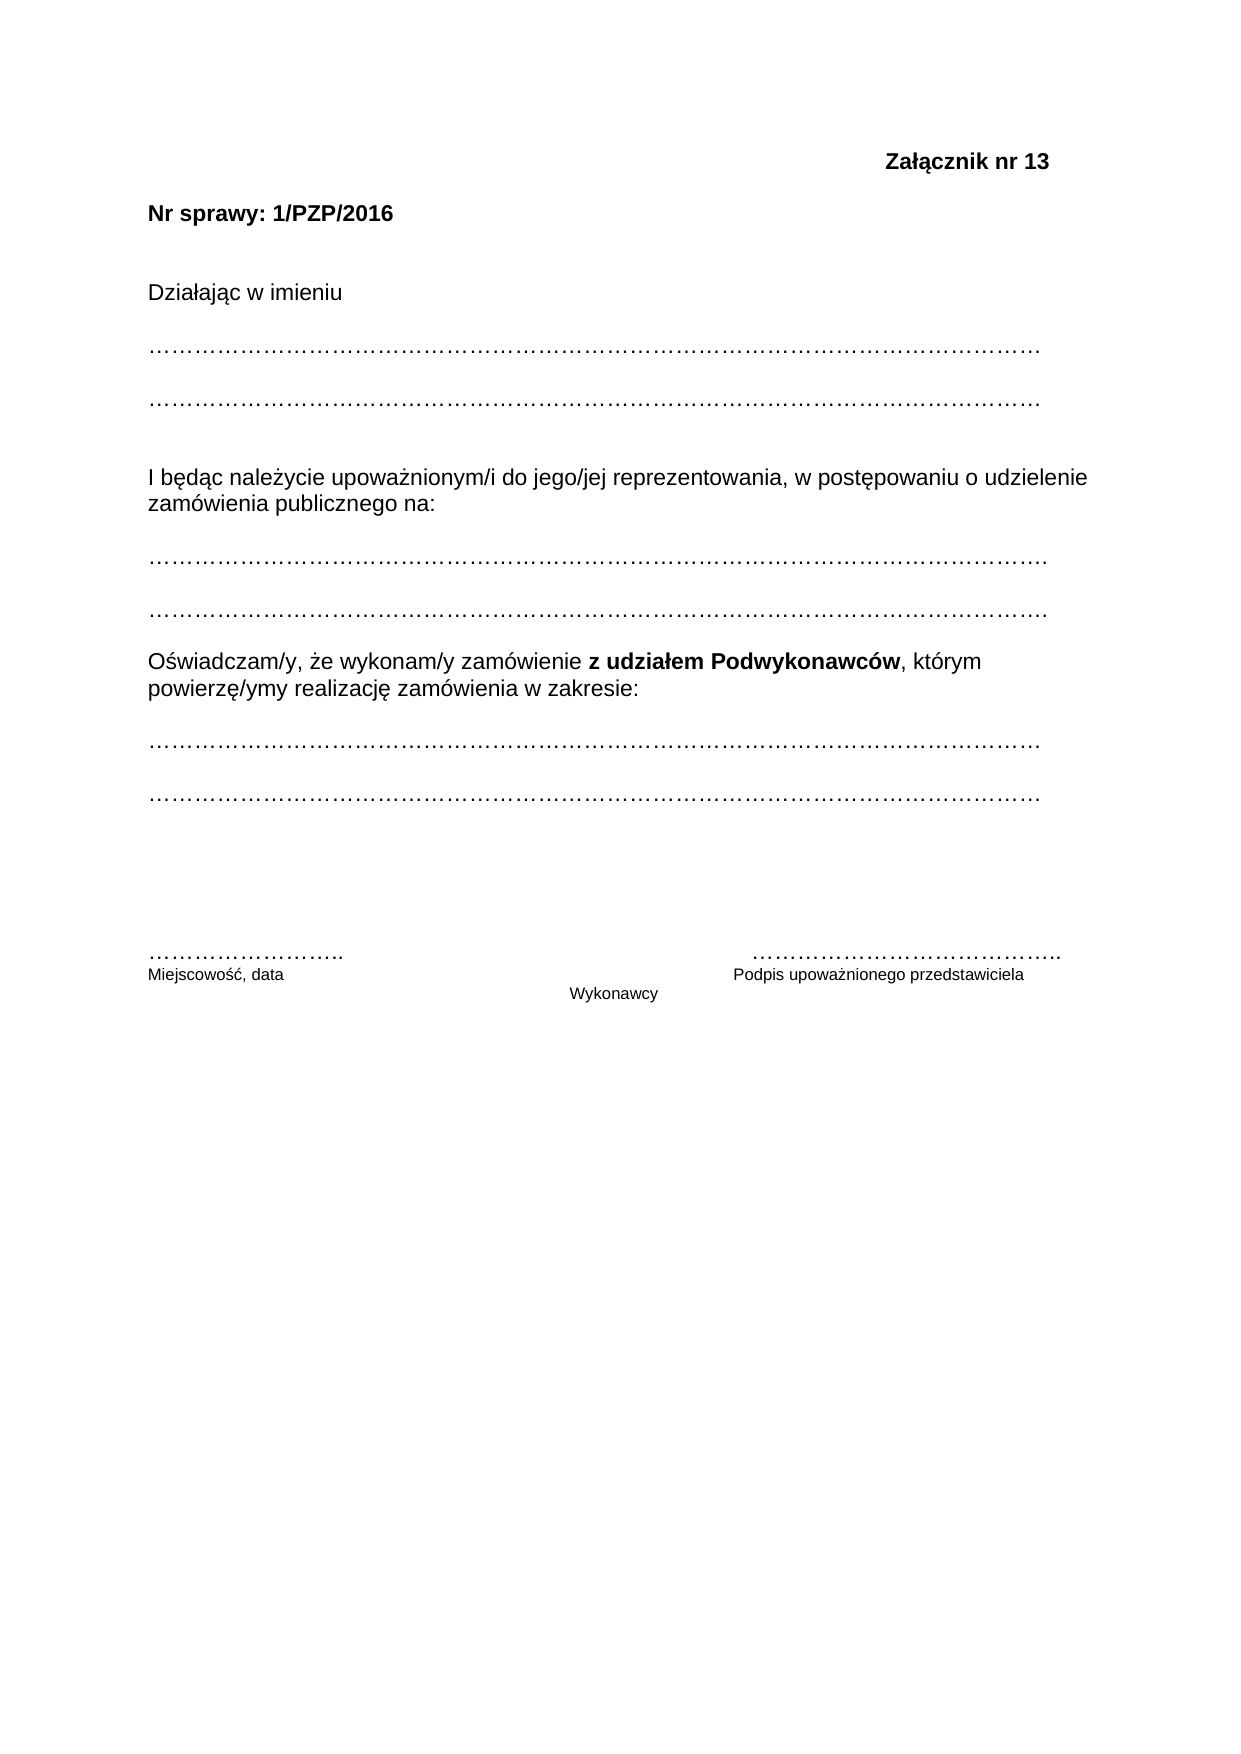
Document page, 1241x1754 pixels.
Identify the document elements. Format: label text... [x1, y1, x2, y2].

text Wykonawcy [148, 984, 1093, 1003]
text Działając w imieniu [148, 279, 1093, 306]
text Nr sprawy: 1/PZP/2016 [148, 200, 1093, 227]
text zamówienia publicznego na: [148, 490, 1093, 517]
text ………………………………………………………………………………………………………. [148, 543, 1093, 569]
text ……………………………………………………………………………………………………… [148, 385, 1093, 411]
text ……………………………………………………………………………………………………… [148, 332, 1093, 358]
text …………………….. ………………………………….. [148, 938, 1093, 964]
text Załącznik nr 13 [148, 148, 1093, 174]
text ……………………………………………………………………………………………………… [148, 780, 1093, 806]
text Miejscowość, data Podpis upoważnionego przedstawiciela [148, 964, 1093, 984]
text ……………………………………………………………………………………………………… [148, 727, 1093, 754]
text ………………………………………………………………………………………………………. [148, 596, 1093, 622]
text Oświadczam/y, że wykonam/y zamówienie z udziałem Podwykonawców, którym powierzę/ymy realizację zamówienia w zakresie: [148, 648, 1093, 701]
text I będąc należycie upoważnionym/i do jego/jej reprezentowania, w postępowaniu o udzielenie [148, 464, 1093, 490]
